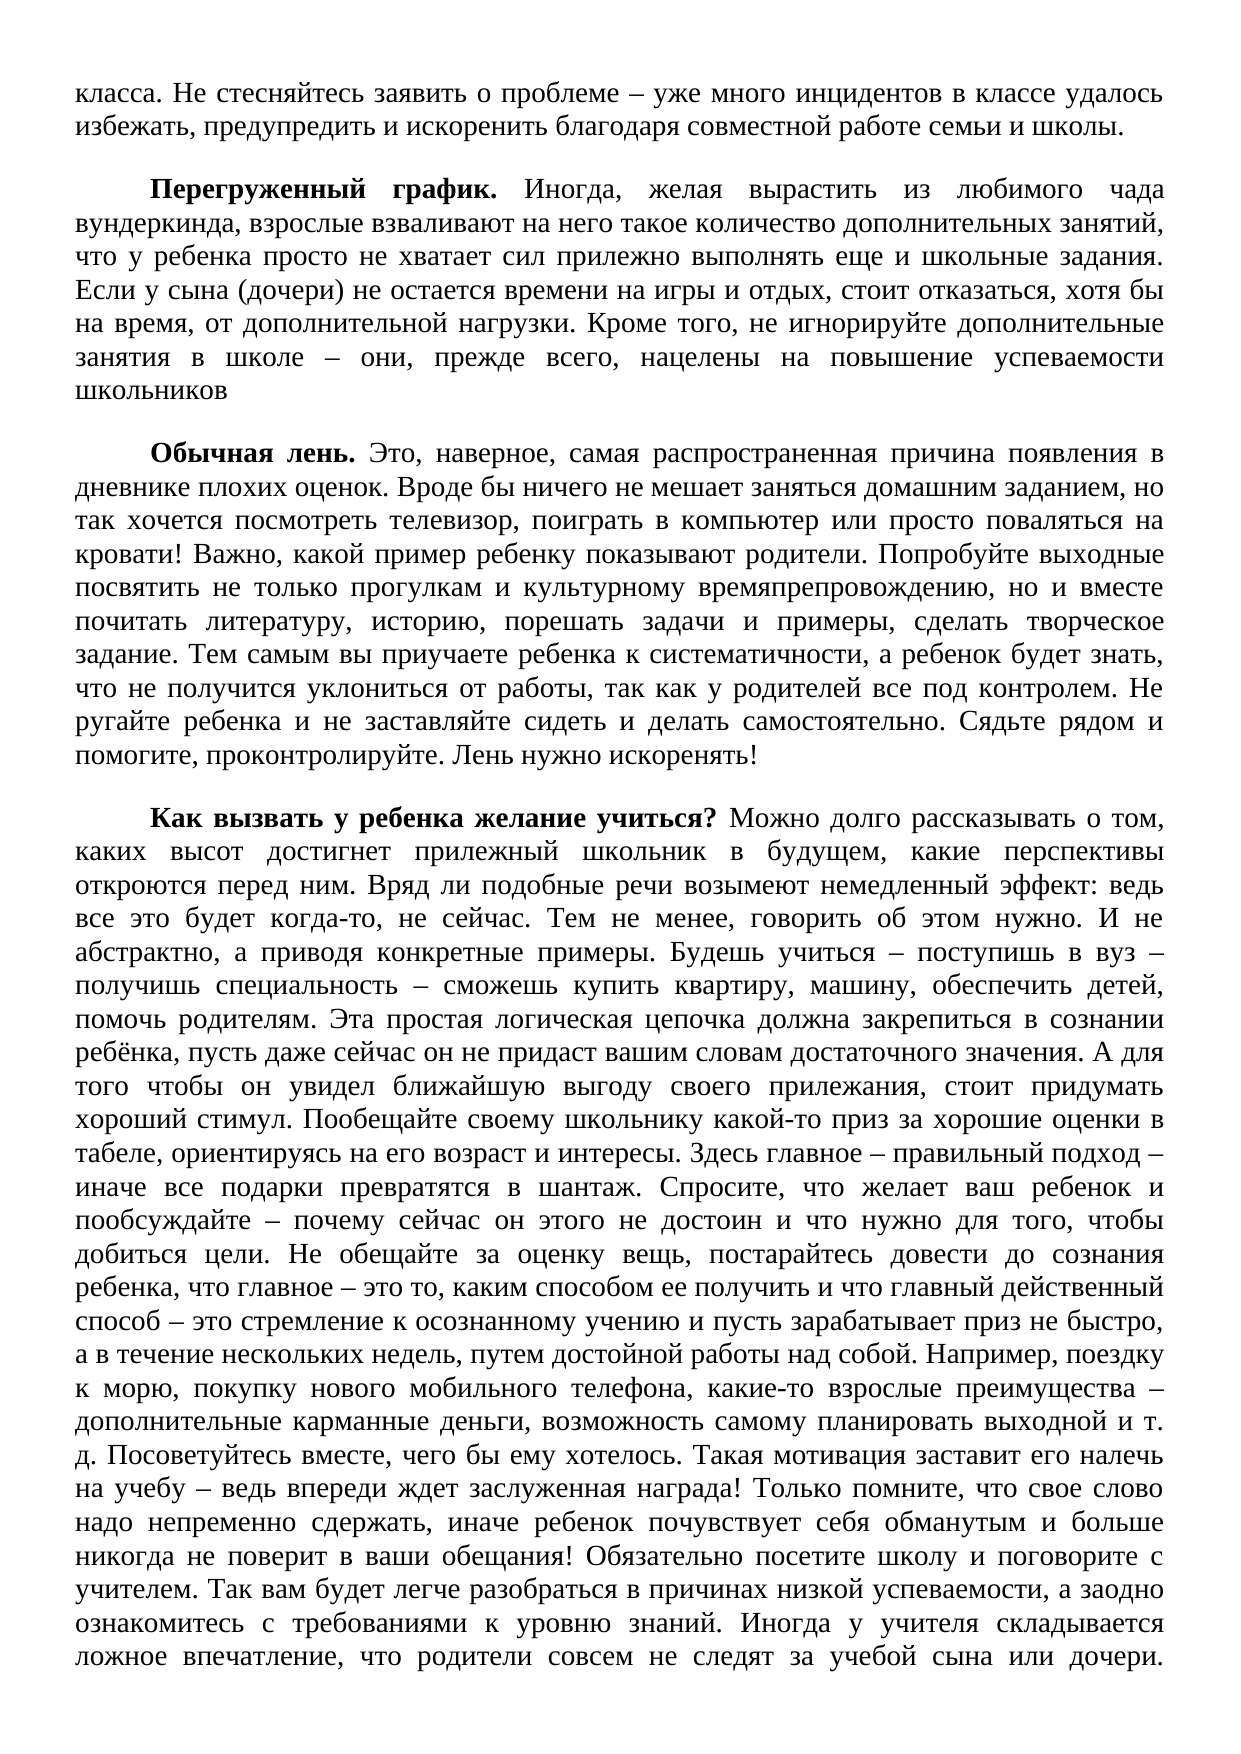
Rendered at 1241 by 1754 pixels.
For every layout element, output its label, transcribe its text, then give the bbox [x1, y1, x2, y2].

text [75, 75, 1165, 142]
text Перегруженный график. Иногда, желая вырастить из любимого чада вундеркинда, взрослые взваливают на него такое количество дополнительных занятий, что у ребенка просто не хватает сил прилежно выполнять еще и школьные задания. Если у сына (дочери) не остается времени на игры и отдых, стоит отказаться, хотя бы на время, от дополнительной нагрузки. Кроме того, не игнорируйте дополнительные занятия в школе – они, прежде всего, нацелены на повышение успеваемости школьников [75, 171, 1165, 406]
text Обычная лень. Это, наверное, самая распространенная причина появления в дневнике плохих оценок. Вроде бы ничего не мешает заняться домашним заданием, но так хочется посмотреть телевизор, поиграть в компьютер или просто поваляться на кровати! Важно, какой пример ребенку показывают родители. Попробуйте выходные посвятить не только прогулкам и культурному времяпрепровождению, но и вместе почитать литературу, историю, порешать задачи и примеры, сделать творческое задание. Тем самым вы приучаете ребенка к систематичности, а ребенок будет знать, что не получится уклониться от работы, так как у родителей все под контролем. Не ругайте ребенка и не заставляйте сидеть и делать самостоятельно. Сядьте рядом и помогите, проконтролируйте. Лень нужно искоренять! [75, 435, 1165, 771]
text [75, 800, 1165, 1672]
